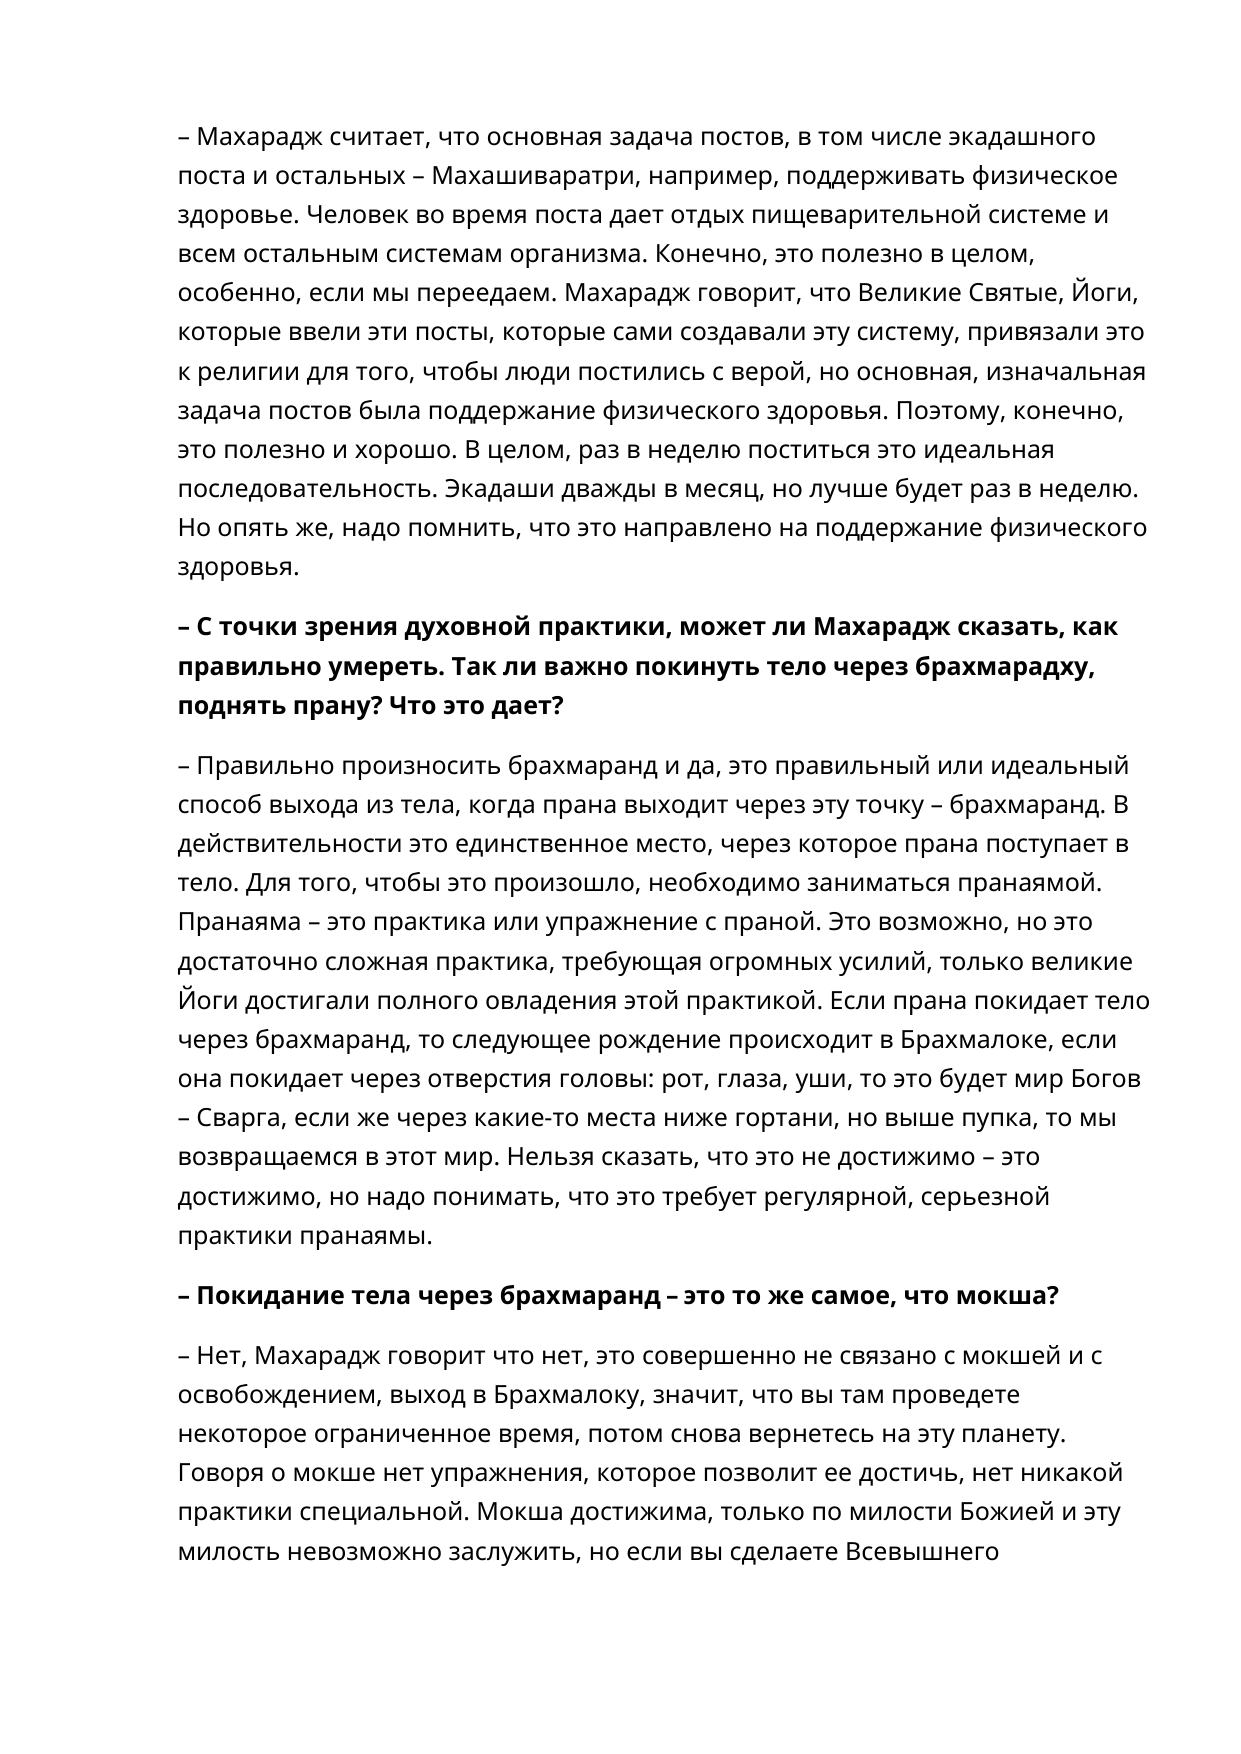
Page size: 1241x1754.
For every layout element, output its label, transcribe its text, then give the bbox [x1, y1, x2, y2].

text – C точки зрения духовной практики, может ли Махарадж сказать, как правильно умереть. Так ли важно покинуть тело через брахмарадху, поднять прану? Что это дает? [177, 609, 1152, 721]
text – Махарадж считает, что основная задача постов, в том числе экадашного поста и остальных – Махашиваратри, например, поддерживать физическое здоровье. Человек во время поста дает отдых пищеварительной системе и всем остальным системам организма. Конечно, это полезно в целом, особенно, если мы переедаем. Махарадж говорит, что Великие Святые, Йоги, которые ввели эти посты, которые сами создавали эту систему, привязали это к религии для того, чтобы люди постились с верой, но основная, изначальная задача постов была поддержание физического здоровья. Поэтому, конечно, это полезно и хорошо. В целом, раз в неделю поститься это идеальная последовательность. Экадаши дважды в месяц, но лучше будет раз в неделю. Но опять же, надо помнить, что это направлено на поддержание физического здоровья. [177, 118, 1152, 583]
text – Покидание тела через брахмаранд – это то же самое, что мокша? [177, 1277, 1152, 1311]
text – Правильно произносить брахмаранд и да, это правильный или идеальный способ выхода из тела, когда прана выходит через эту точку – брахмаранд. В действительности это единственное место, через которое прана поступает в тело. Для того, чтобы это произошло, необходимо заниматься пранаямой. Пранаяма – это практика или упражнение с праной. Это возможно, но это достаточно сложная практика, требующая огромных усилий, только великие Йоги достигали полного овладения этой практикой. Если прана покидает тело через брахмаранд, то следующее рождение происходит в Брахмалоке, если она покидает через отверстия головы: рот, глаза, уши, то это будет мир Богов – Сварга, если же через какие-то места ниже гортани, но выше пупка, то мы возвращаемся в этот мир. Нельзя сказать, что это не достижимо – это достижимо, но надо понимать, что это требует регулярной, серьезной практики пранаямы. [177, 747, 1152, 1251]
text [177, 1337, 1152, 1567]
